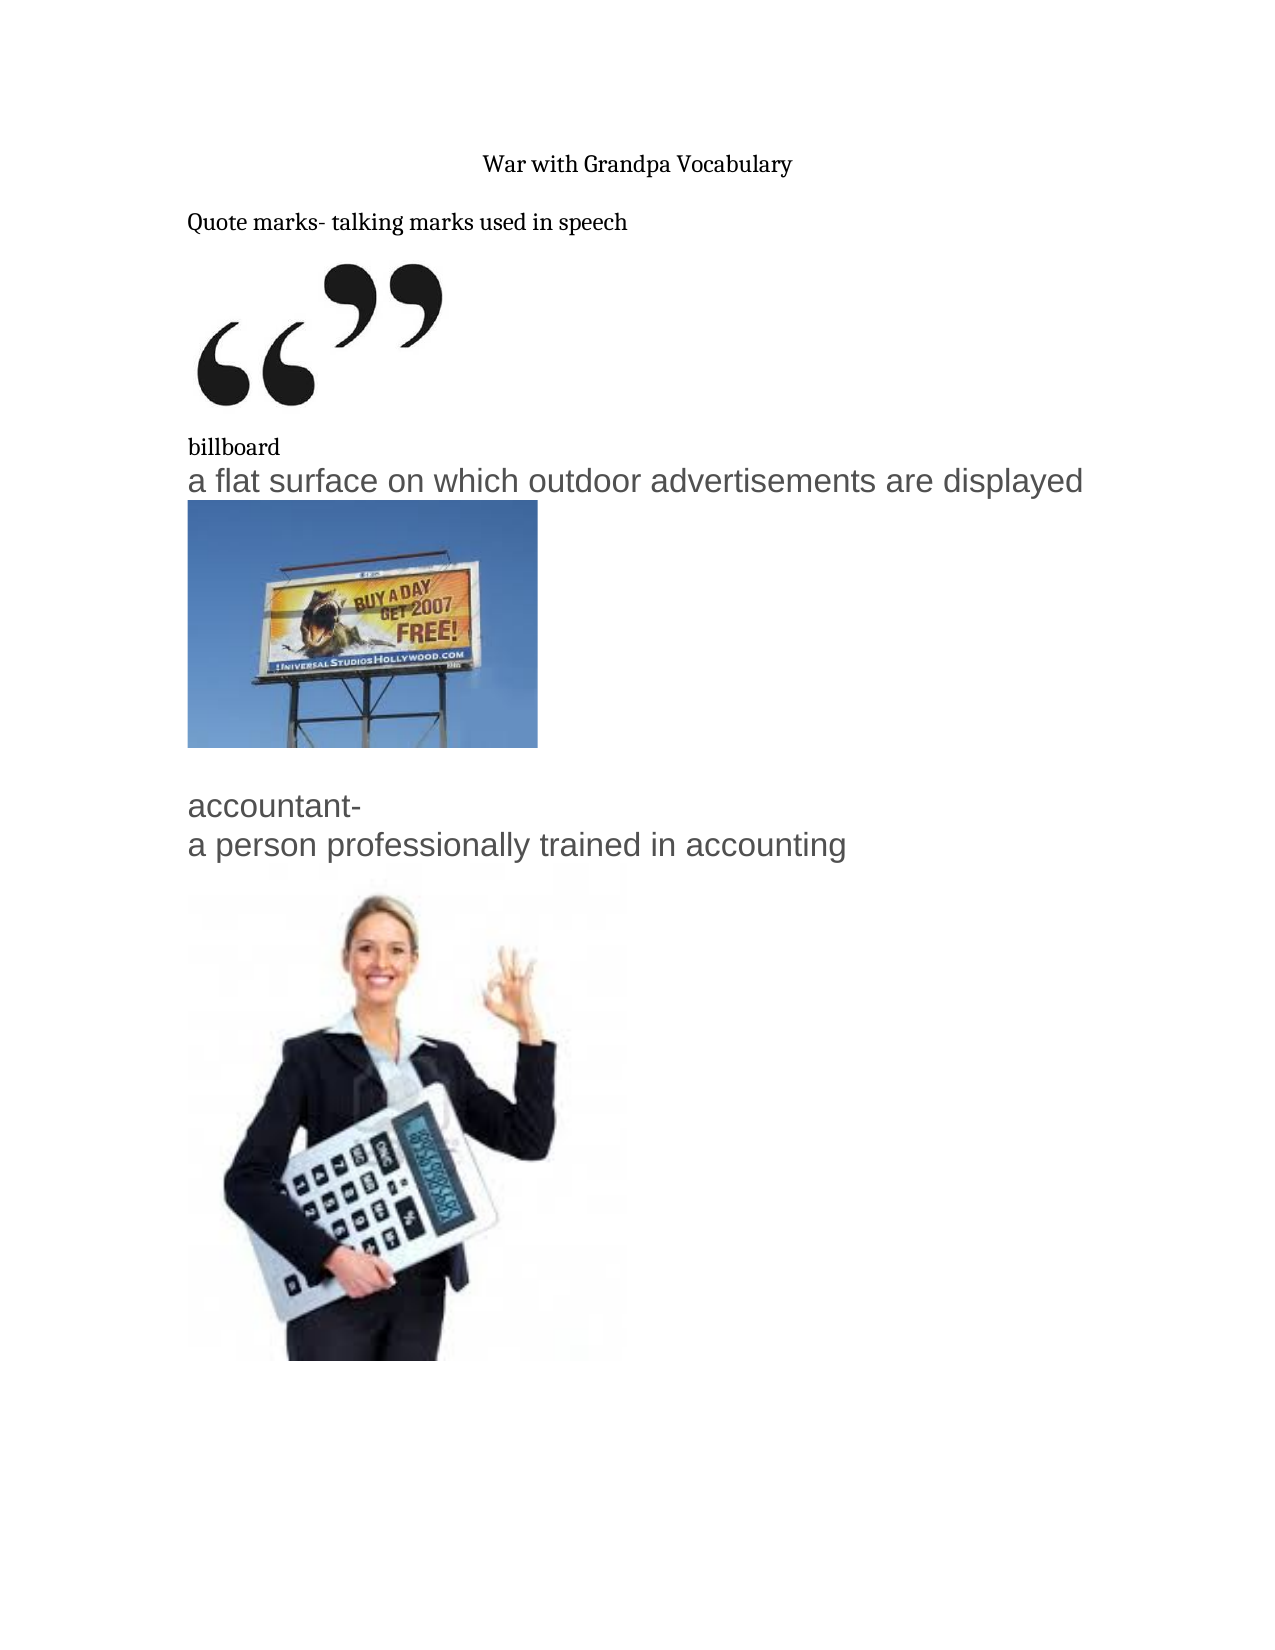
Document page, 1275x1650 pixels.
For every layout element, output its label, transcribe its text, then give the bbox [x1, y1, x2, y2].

text billboard [187, 433, 1087, 461]
text a flat surface on which outdoor advertisements are displayed [187, 461, 1087, 500]
text War with Grandpa Vocabulary [187, 150, 1087, 179]
picture [187, 500, 538, 748]
text Quote marks- talking marks used in speech [187, 207, 1087, 236]
picture [187, 236, 451, 433]
text a person professionally trained in accounting [187, 825, 1087, 863]
text accountant- [187, 786, 1087, 825]
picture [187, 863, 628, 1361]
